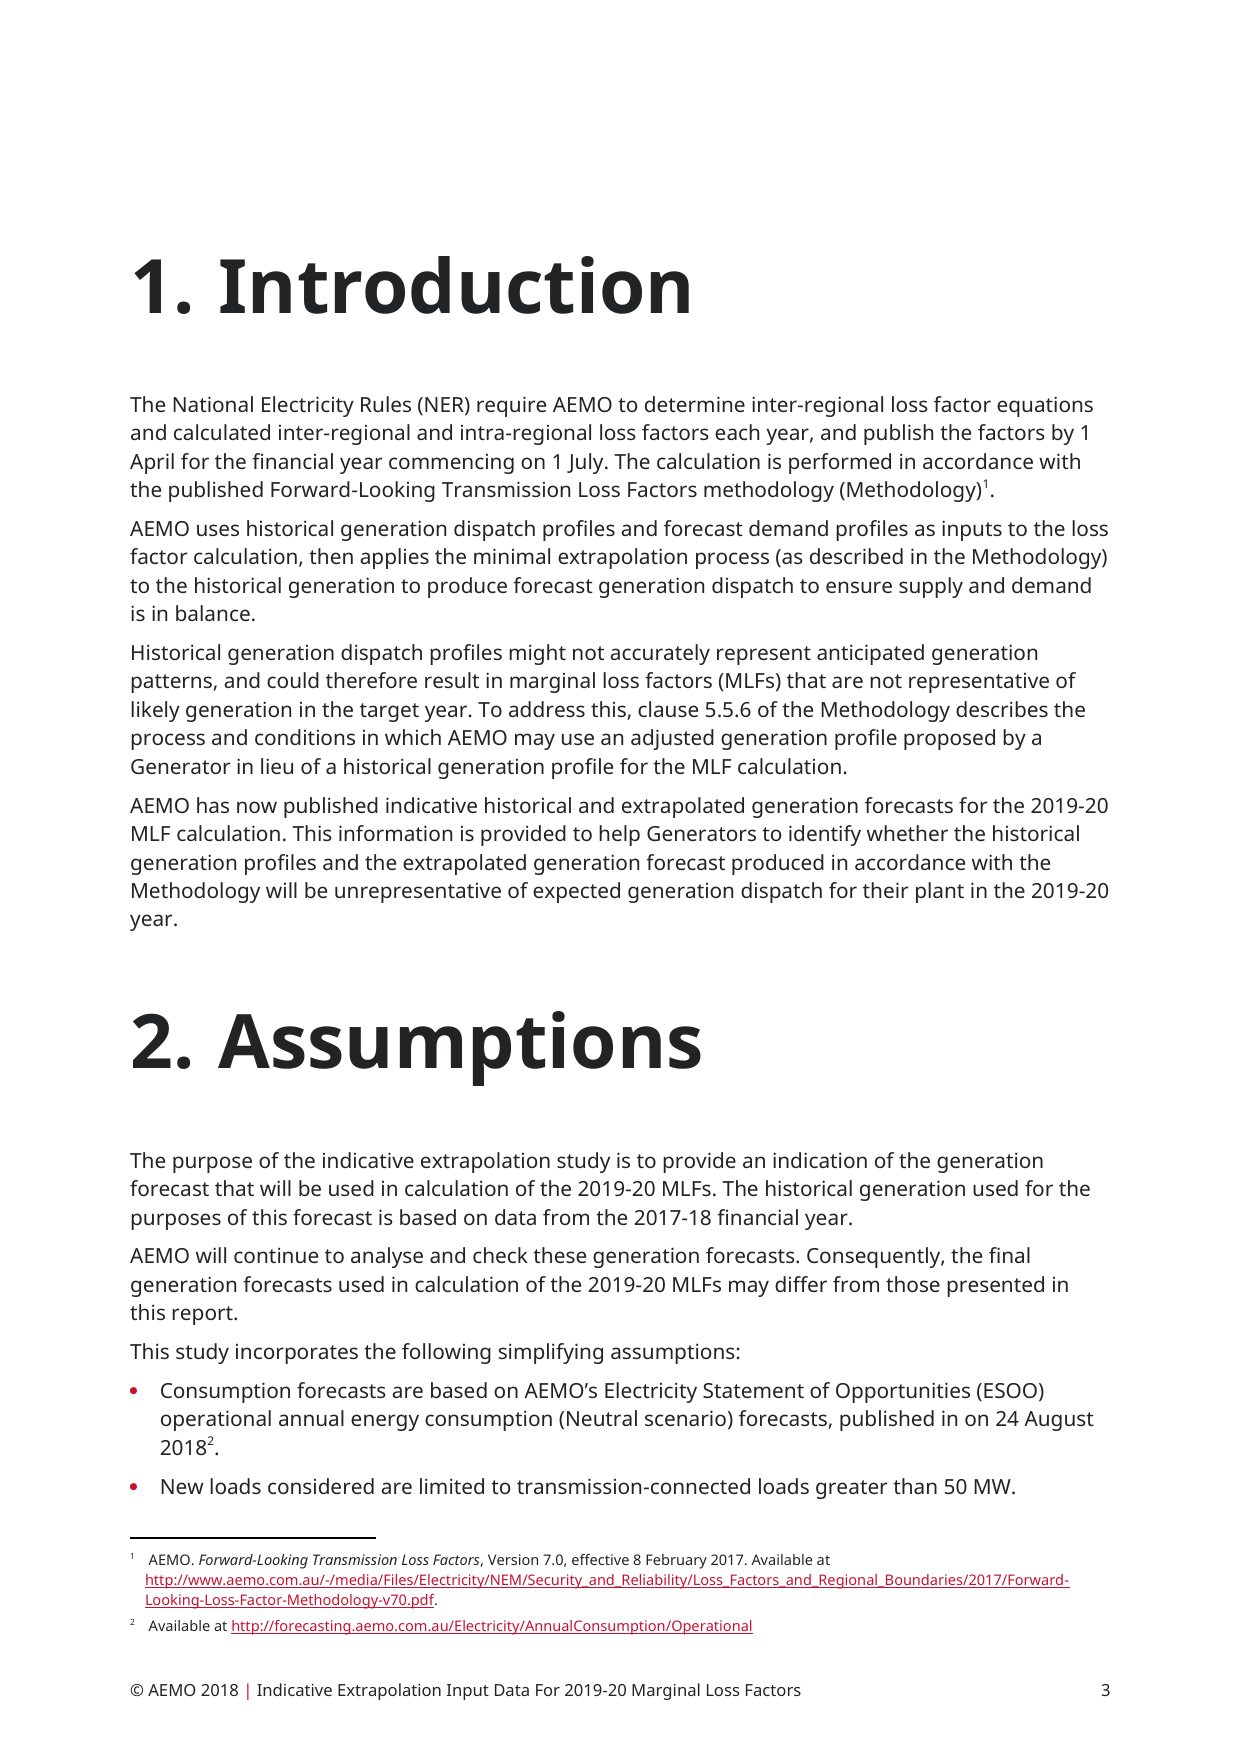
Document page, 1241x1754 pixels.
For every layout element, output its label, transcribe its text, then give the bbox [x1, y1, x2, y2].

subtitle Assumptions [130, 996, 1110, 1087]
list Consumption forecasts are based on AEMO’s Electricity Statement of Opportunities (ESOO) operational annual energy consumption (Neutral scenario) forecasts, published in on 24 August 2018. [130, 1376, 1110, 1461]
text The purpose of the indicative extrapolation study is to provide an indication of the generation forecast that will be used in calculation of the 2019-20 MLFs. The historical generation used for the purposes of this forecast is based on data from the 2017-18 financial year. [130, 1146, 1110, 1231]
text This study incorporates the following simplifying assumptions: [130, 1337, 1110, 1366]
text AEMO uses historical generation dispatch profiles and forecast demand profiles as inputs to the loss factor calculation, then applies the minimal extrapolation process (as described in the Methodology) to the historical generation to produce forecast generation dispatch to ensure supply and demand is in balance. [130, 514, 1110, 628]
list New loads considered are limited to transmission-connected loads greater than 50 MW. [130, 1472, 1110, 1500]
text Historical generation dispatch profiles might not accurately represent anticipated generation patterns, and could therefore result in marginal loss factors (MLFs) that are not representative of likely generation in the target year. To address this, clause 5.5.6 of the Methodology describes the process and conditions in which AEMO may use an adjusted generation profile proposed by a Generator in lieu of a historical generation profile for the MLF calculation. [130, 638, 1110, 780]
text AEMO has now published indicative historical and extrapolated generation forecasts for the 2019-20 MLF calculation. This information is provided to help Generators to identify whether the historical generation profiles and the extrapolated generation forecast produced in accordance with the Methodology will be unrepresentative of expected generation dispatch for their plant in the 2019-20 year. [130, 791, 1110, 933]
text AEMO will continue to analyse and check these generation forecasts. Consequently, the final generation forecasts used in calculation of the 2019-20 MLFs may differ from those presented in this report. [130, 1241, 1110, 1327]
text The National Electricity Rules (NER) require AEMO to determine inter-regional loss factor equations and calculated inter-regional and intra-regional loss factors each year, and publish the factors by 1 April for the financial year commencing on 1 July. The calculation is performed in accordance with the published Forward-Looking Transmission Loss Factors methodology (Methodology). [130, 390, 1110, 504]
subtitle Introduction [130, 240, 1110, 332]
